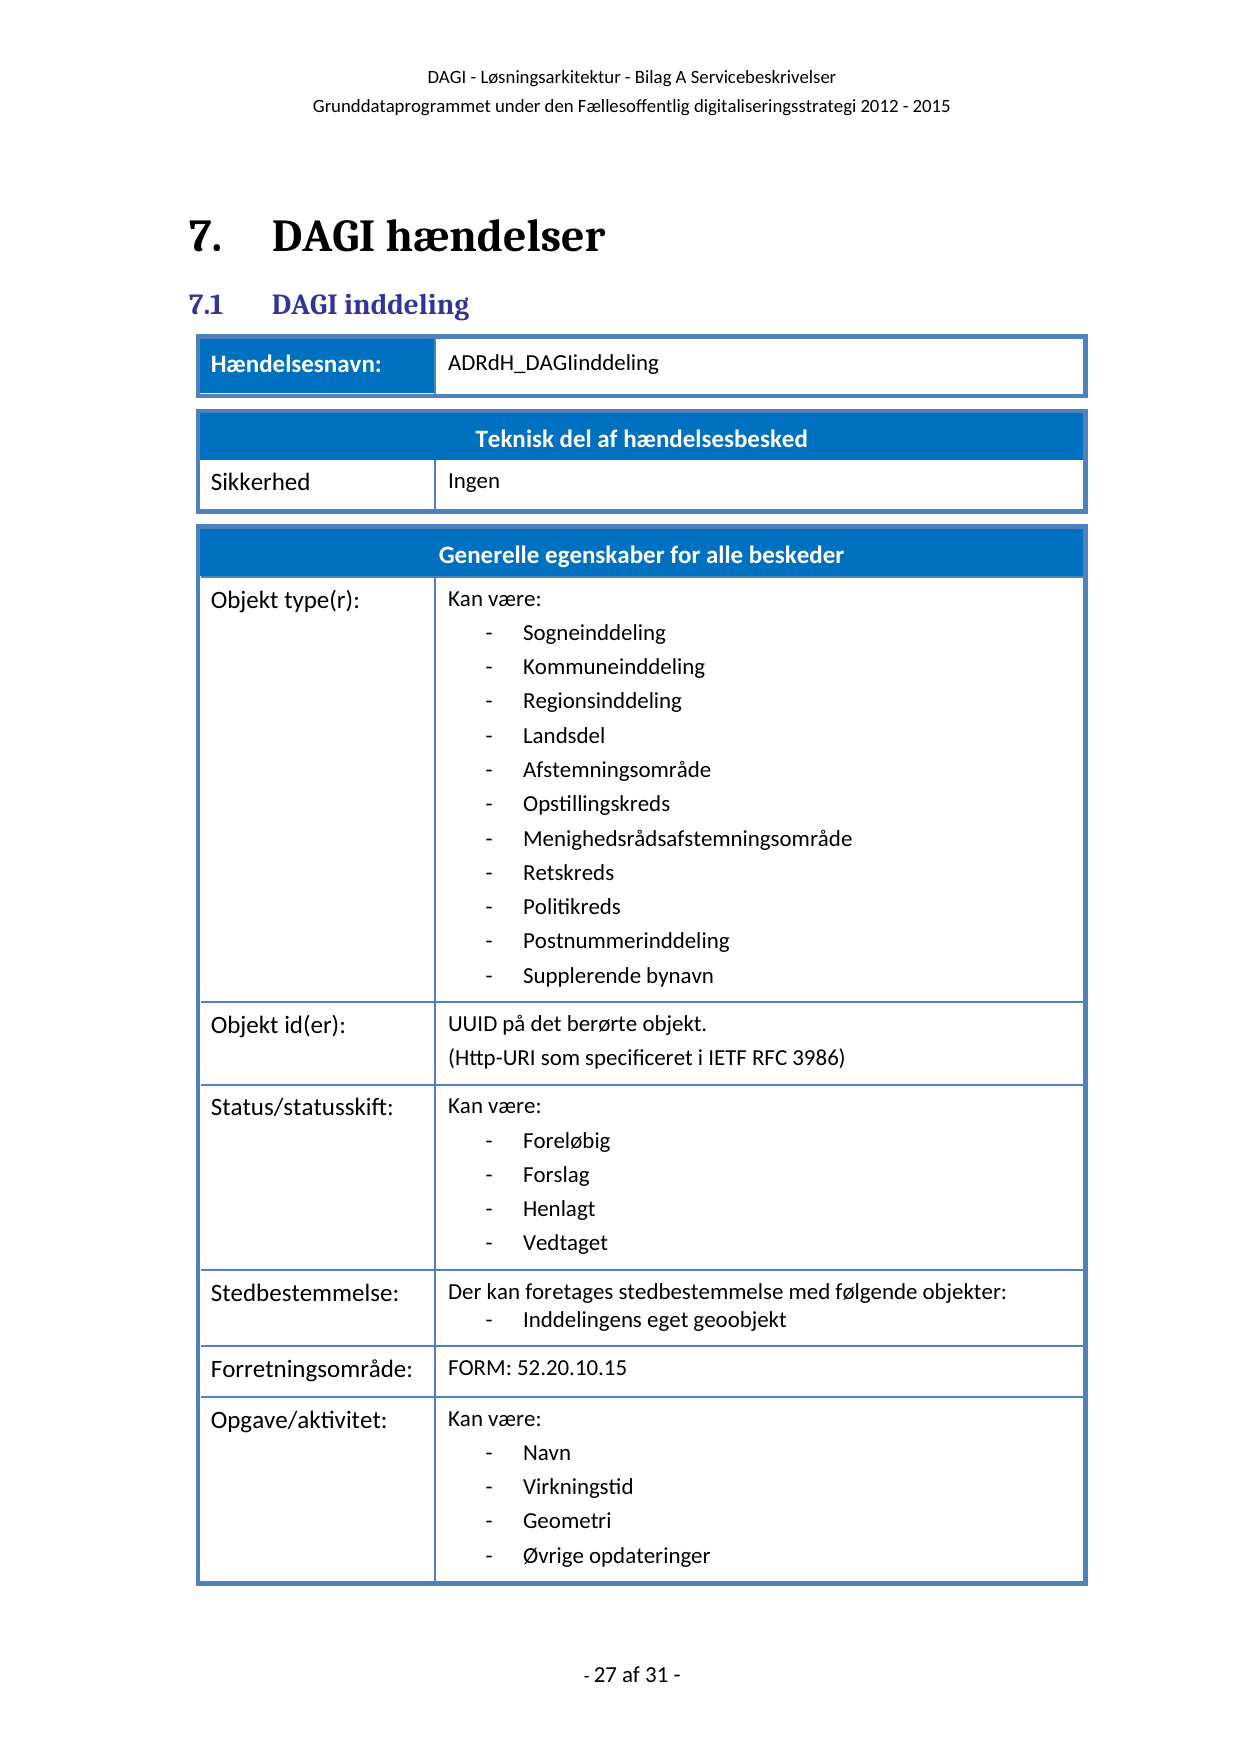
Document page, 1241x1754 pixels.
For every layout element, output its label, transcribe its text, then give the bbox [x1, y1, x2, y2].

table_header Teknisk del af hændelsesbesked [200, 413, 1083, 460]
table_cell FORM: 52.20.10.15 [436, 1347, 1083, 1396]
table_header Generelle egenskaber for alle beskeder [200, 529, 1083, 576]
subtitle DAGI inddeling [189, 288, 1075, 321]
subtitle DAGI hændelser [189, 210, 1075, 263]
table_cell Forretningsområde: [200, 1346, 434, 1396]
table_cell UUID på det berørte objekt. (Http-URI som specificeret i IETF RFC 3986) [436, 1003, 1083, 1083]
table_cell Ingen [436, 460, 1083, 509]
table_cell Objekt type(r): [200, 577, 434, 1001]
table_cell Status/statusskift: [200, 1085, 434, 1269]
table_header Hændelsesnavn: [200, 339, 434, 393]
table_header ADRdH_DAGIinddeling [436, 339, 1083, 393]
table_cell Der kan foretages stedbestemmelse med følgende objekter: Inddelingens eget geoobjekt [436, 1271, 1083, 1345]
table_cell Kan være: Sogneinddeling Kommuneinddeling Regionsinddeling Landsdel Afstemningsområde Opstillingskreds Menighedsrådsafstemningsområde Retskreds Politikreds Postnummerinddeling Supplerende bynavn [436, 578, 1083, 1001]
table_cell Kan være: Foreløbig Forslag Henlagt Vedtaget [436, 1086, 1083, 1269]
table_cell Sikkerhed [200, 460, 434, 509]
table_cell Kan være: Navn Virkningstid Geometri Øvrige opdateringer [436, 1398, 1083, 1581]
table_cell Stedbestemmelse: [200, 1270, 434, 1345]
table_cell Objekt id(er): [200, 1002, 434, 1083]
table_cell Opgave/aktivitet: [200, 1397, 434, 1581]
